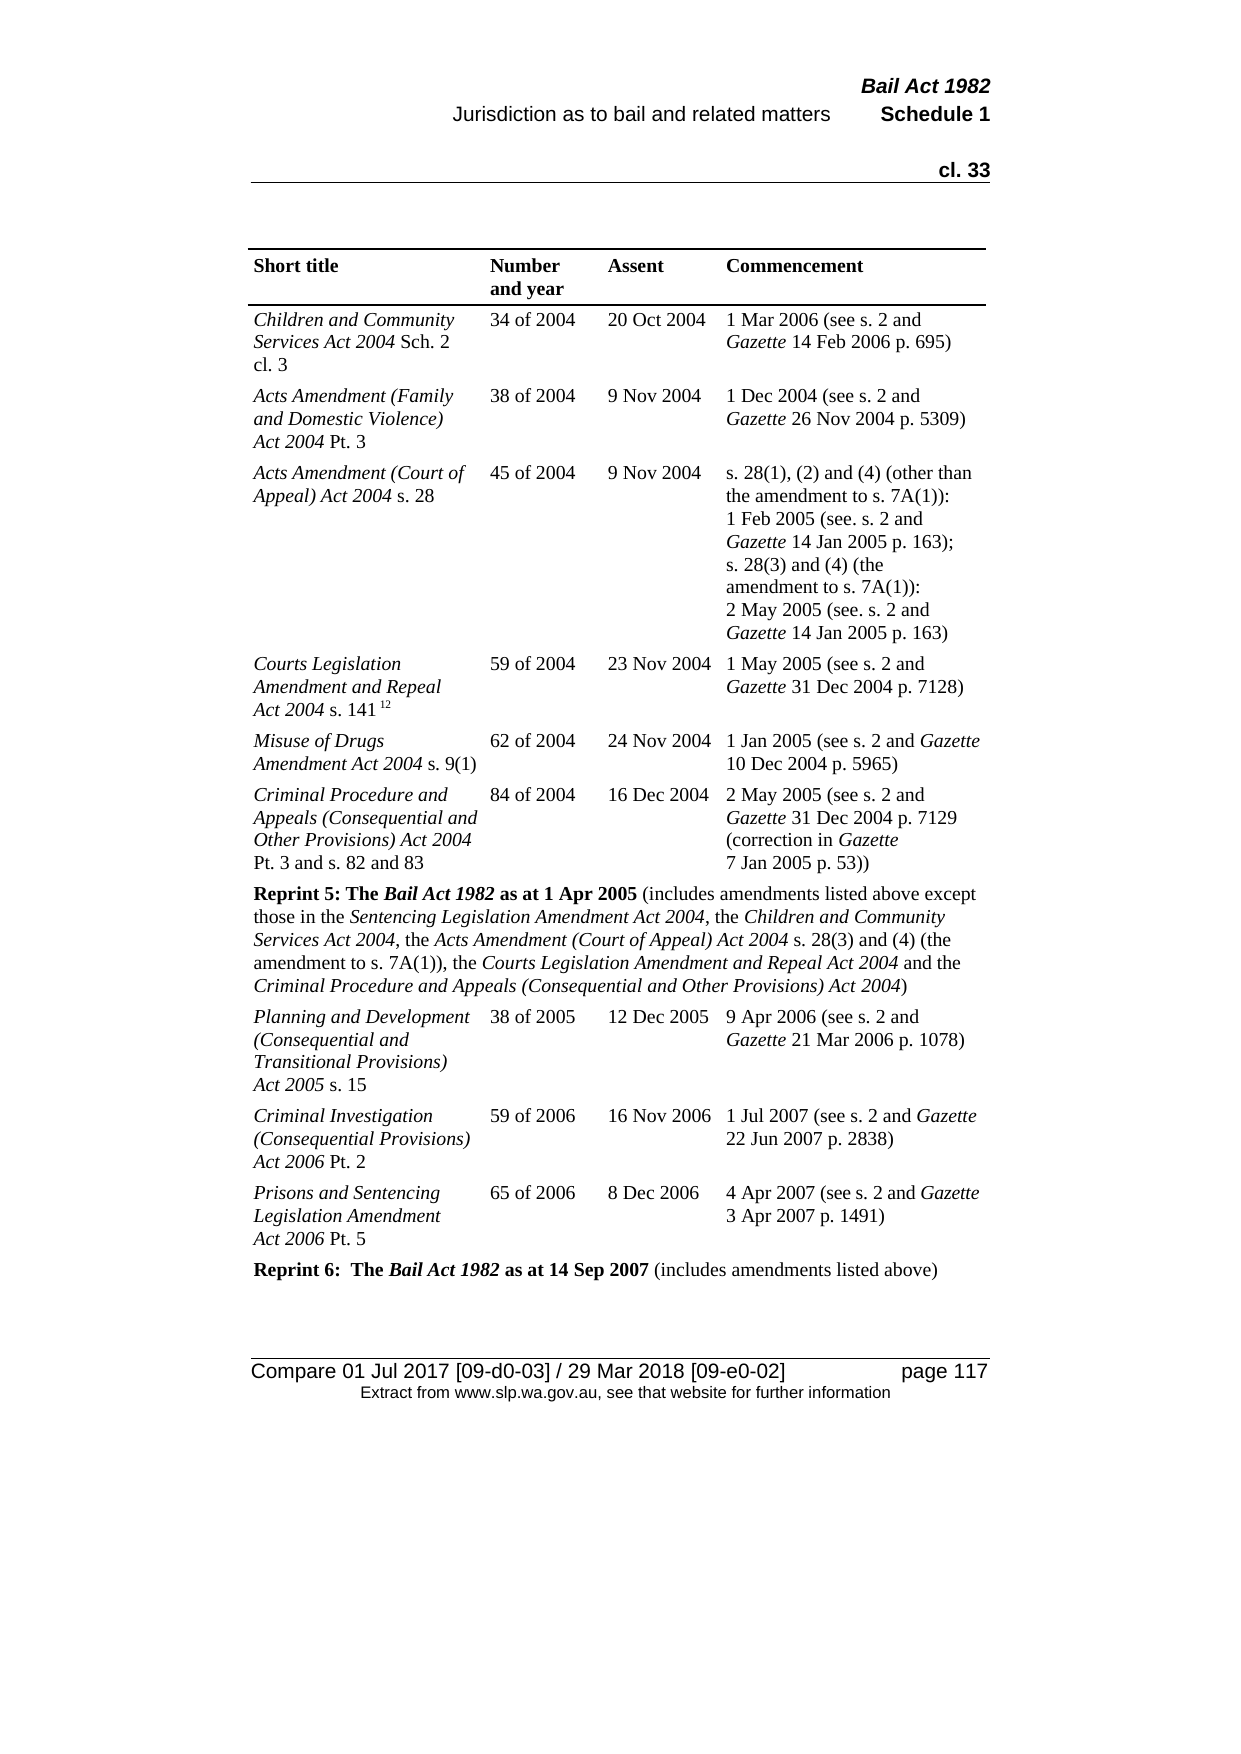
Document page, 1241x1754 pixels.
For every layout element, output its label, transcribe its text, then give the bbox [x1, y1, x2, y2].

table_header Short title [248, 250, 484, 303]
table_cell 2 May 2005 (see s. 2 and Gazette 31 Dec 2004 p. 7129 (correction in Gazette 7 Jan 2005 p. 53)) [720, 779, 986, 878]
table_cell s. 28(1), (2) and (4) (other than the amendment to s. 7A(1)): 1 Feb 2005 (see. s. 2 and Gazette 14 Jan 2005 p. 163); s. 28(3) and (4) (the amendment to s. 7A(1)): 2 May 2005 (see. s. 2 and Gazette 14 Jan 2005 p. 163) [720, 457, 986, 648]
table_cell 65 of 2006 [484, 1177, 602, 1254]
table_cell Acts Amendment (Court of Appeal) Act 2004 s. 28 [248, 457, 484, 648]
table_cell 1 Dec 2004 (see s. 2 and Gazette 26 Nov 2004 p. 5309) [720, 380, 986, 457]
table_cell 34 of 2004 [484, 306, 602, 380]
table_cell 1 Jul 2007 (see s. 2 and Gazette 22 Jun 2007 p. 2838) [720, 1100, 986, 1177]
table_cell Courts Legislation Amendment and Repeal Act 2004 s. 141 12 [248, 648, 484, 725]
table_cell 1 Mar 2006 (see s. 2 and Gazette 14 Feb 2006 p. 695) [720, 306, 986, 380]
table_cell Planning and Development (Consequential and Transitional Provisions) Act 2005 s. 15 [248, 1001, 484, 1100]
table_cell 23 Nov 2004 [602, 648, 720, 725]
table_cell 38 of 2005 [484, 1001, 602, 1100]
table_cell Reprint 6: The Bail Act 1982 as at 14 Sep 2007 (includes amendments listed above) [248, 1254, 986, 1285]
table_cell 4 Apr 2007 (see s. 2 and Gazette 3 Apr 2007 p. 1491) [720, 1177, 986, 1254]
table_cell Acts Amendment (Family and Domestic Violence) Act 2004 Pt. 3 [248, 380, 484, 457]
table_cell 8 Dec 2006 [602, 1177, 720, 1254]
table_cell 16 Dec 2004 [602, 779, 720, 878]
table_cell 62 of 2004 [484, 725, 602, 779]
table_cell Criminal Procedure and Appeals (Consequential and Other Provisions) Act 2004 Pt. 3 and s. 82 and 83 [248, 779, 484, 878]
table_cell 9 Nov 2004 [602, 380, 720, 457]
table_cell 1 Jan 2005 (see s. 2 and Gazette 10 Dec 2004 p. 5965) [720, 725, 986, 779]
table_cell 24 Nov 2004 [602, 725, 720, 779]
table_cell 12 Dec 2005 [602, 1001, 720, 1100]
table_header Number and year [484, 250, 602, 303]
table_cell Misuse of Drugs Amendment Act 2004 s. 9(1) [248, 725, 484, 779]
table_header Assent [602, 250, 720, 303]
table_cell 59 of 2006 [484, 1100, 602, 1177]
table_header Commencement [720, 250, 986, 303]
table_cell 45 of 2004 [484, 457, 602, 648]
table_cell 59 of 2004 [484, 648, 602, 725]
table_cell Criminal Investigation (Consequential Provisions) Act 2006 Pt. 2 [248, 1100, 484, 1177]
table_cell 38 of 2004 [484, 380, 602, 457]
table_cell 20 Oct 2004 [602, 306, 720, 380]
table_cell 84 of 2004 [484, 779, 602, 878]
table_cell 9 Nov 2004 [602, 457, 720, 648]
table_cell 9 Apr 2006 (see s. 2 and Gazette 21 Mar 2006 p. 1078) [720, 1001, 986, 1100]
table_cell 16 Nov 2006 [602, 1100, 720, 1177]
table_cell Children and Community Services Act 2004 Sch. 2 cl. 3 [248, 306, 484, 380]
table_cell Reprint 5: The Bail Act 1982 as at 1 Apr 2005 (includes amendments listed above except those in the Sentencing Legislation Amendment Act 2004, the Children and Community Services Act 2004, the Acts Amendment (Court of Appeal) Act 2004 s. 28(3) and (4) (the amendment to s. 7A(1)), the Courts Legislation Amendment and Repeal Act 2004 and the Criminal Procedure and Appeals (Consequential and Other Provisions) Act 2004) [248, 878, 986, 1001]
table_cell 1 May 2005 (see s. 2 and Gazette 31 Dec 2004 p. 7128) [720, 648, 986, 725]
table_cell Prisons and Sentencing Legislation Amendment Act 2006 Pt. 5 [248, 1177, 484, 1254]
